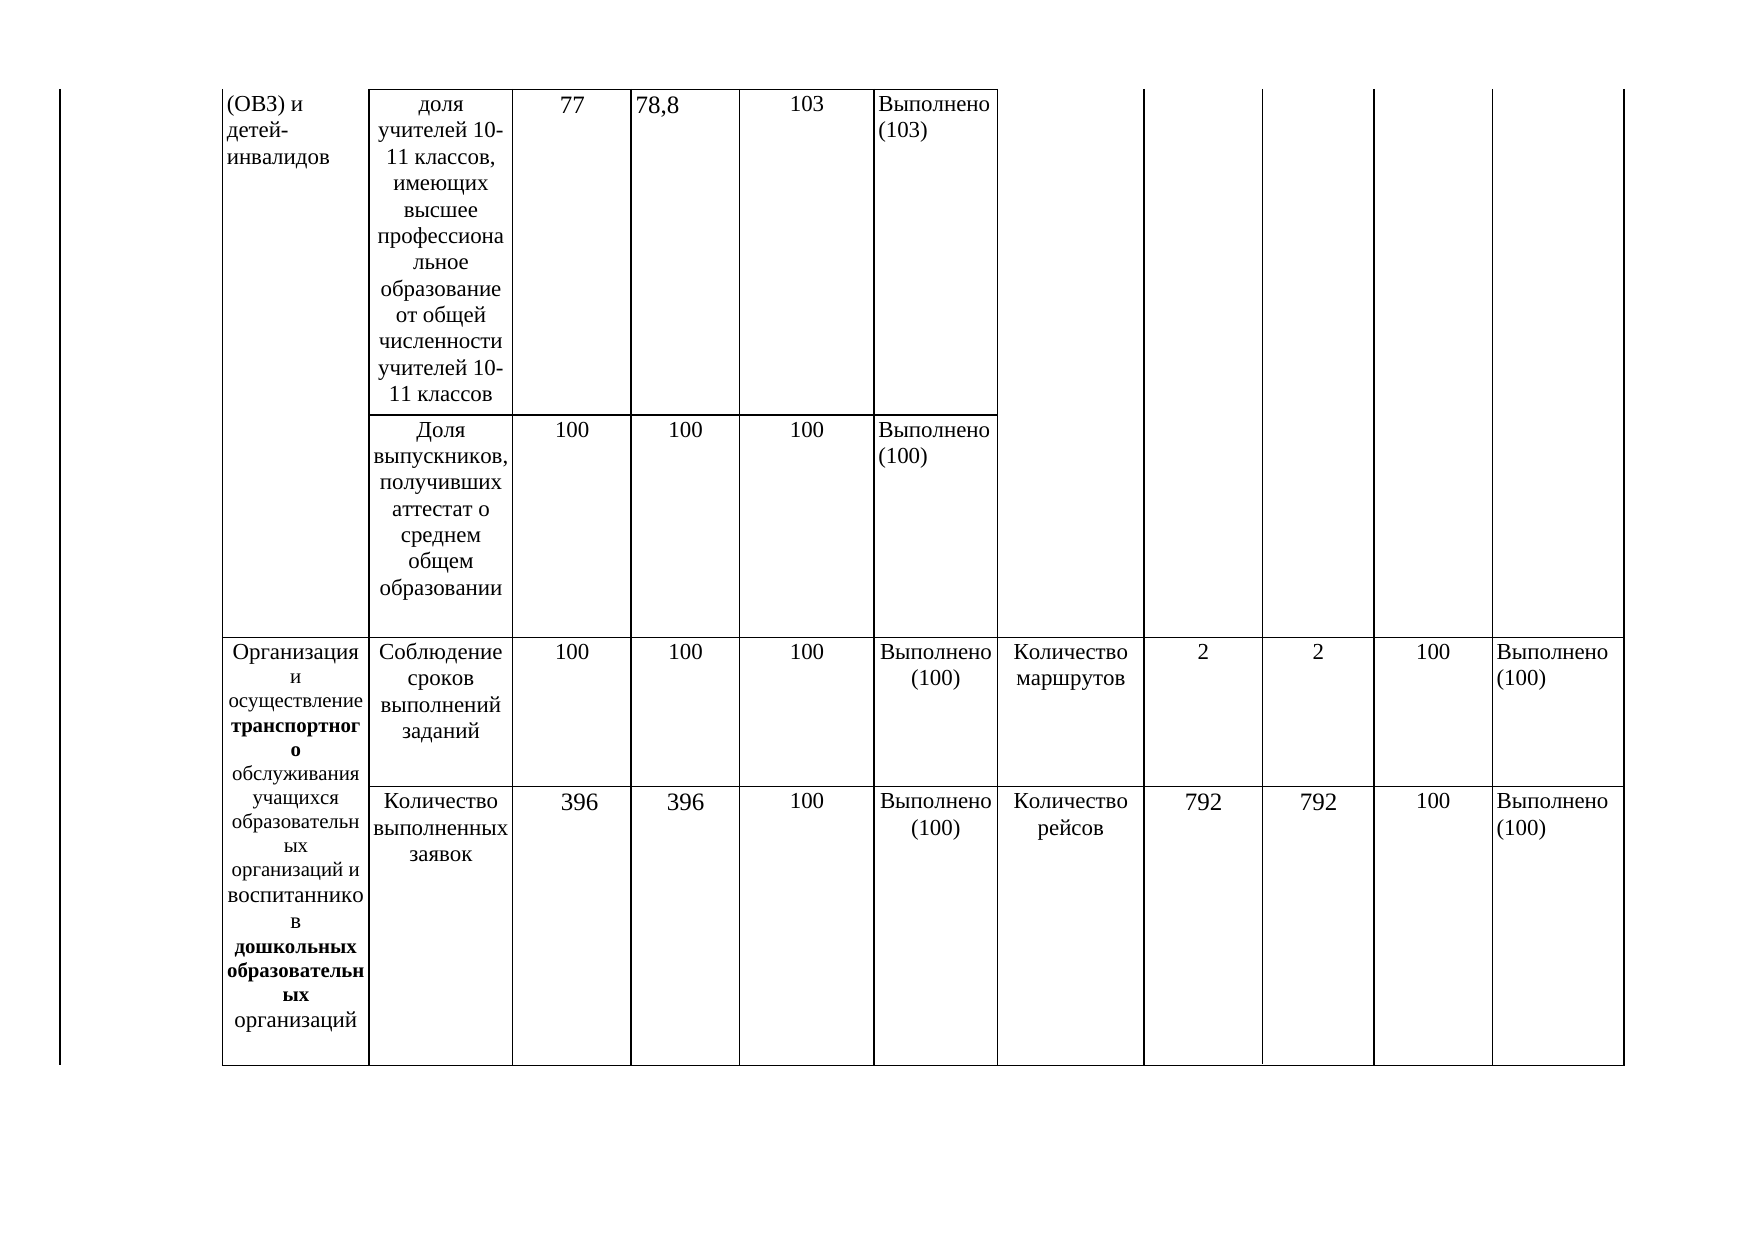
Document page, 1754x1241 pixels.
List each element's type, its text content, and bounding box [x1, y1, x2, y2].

table_cell Выполнено (100) [875, 638, 997, 786]
table_cell Количество рейсов [998, 787, 1143, 1065]
table_cell Соблюдение сроков выполнений заданий [370, 638, 512, 786]
table_cell Выполнено (103) [875, 90, 997, 414]
table_cell Доля выпускников, получивших аттестат о среднем общем образовании [370, 416, 512, 636]
table_cell 77 [513, 90, 630, 414]
table_cell Организация и осуществление транспортного обслуживания учащихся образовательных организаций и воспитанников дошкольных образовательных организаций [223, 638, 368, 1065]
table_cell Выполнено (100) [1493, 787, 1623, 1065]
table_cell Выполнено (100) [875, 416, 997, 636]
table_cell 100 [740, 787, 873, 1065]
table_cell 792 [1263, 787, 1373, 1065]
table_cell 103 [740, 90, 873, 414]
table_cell доля учителей 10-11 классов, имеющих высшее профессиональное образование от общей численности учителей 10-11 классов [370, 90, 512, 414]
table_cell Количество маршрутов [998, 638, 1143, 786]
table_cell Количество выполненных заявок [370, 787, 512, 1065]
table_cell 100 [632, 638, 739, 786]
table_cell 100 [513, 416, 630, 636]
table_cell 100 [740, 638, 873, 786]
table_cell 396 [513, 787, 630, 1065]
table_cell 2 [1263, 638, 1373, 786]
table_cell 100 [513, 638, 630, 786]
table_cell 396 [632, 787, 739, 1065]
table_cell 100 [740, 416, 873, 636]
table_cell Выполнено (100) [1493, 638, 1623, 786]
table_cell 78,8 [632, 90, 739, 414]
table_cell 792 [1145, 787, 1263, 1065]
table_cell 100 [1375, 787, 1492, 1065]
table_cell 100 [1375, 638, 1492, 786]
table_cell 2 [1145, 638, 1262, 786]
table_cell Выполнено (100) [875, 787, 997, 1065]
table_cell 100 [632, 416, 739, 636]
